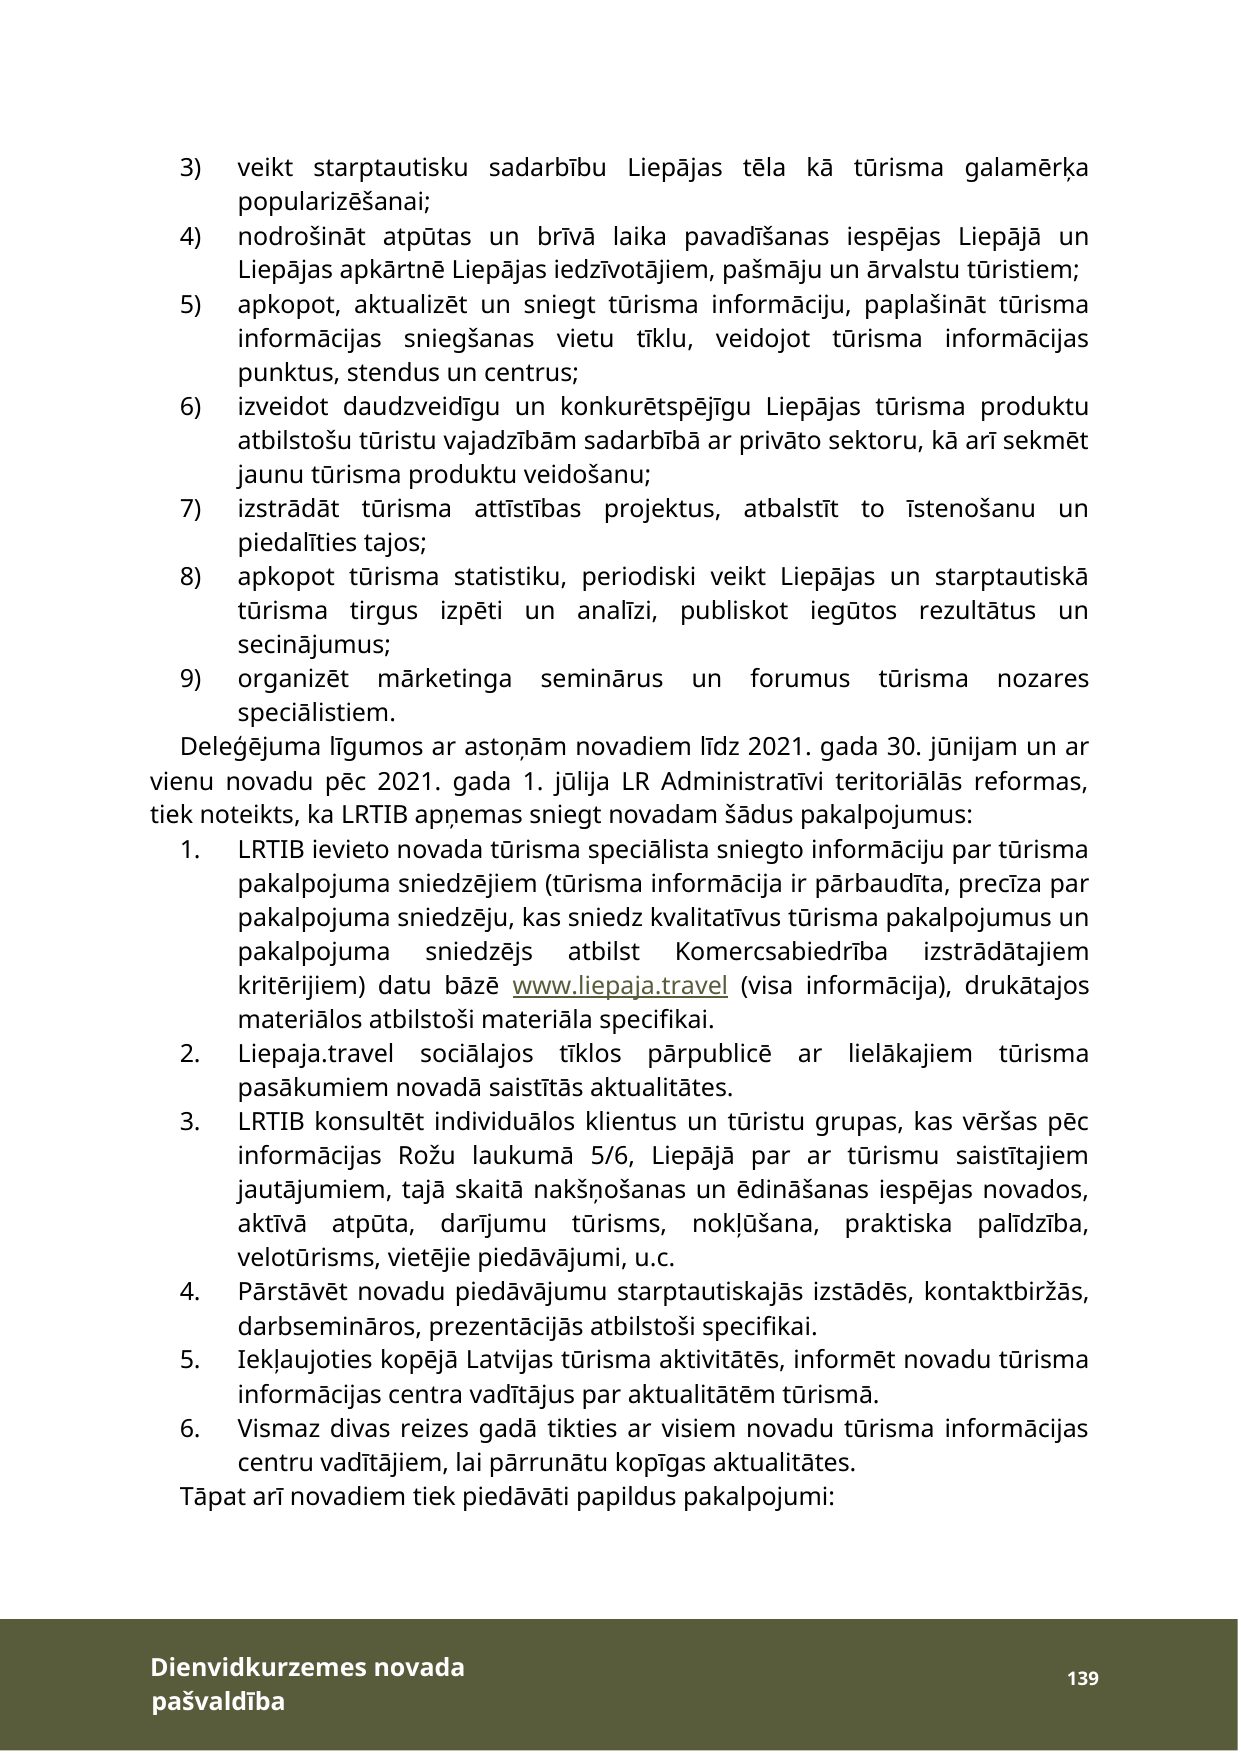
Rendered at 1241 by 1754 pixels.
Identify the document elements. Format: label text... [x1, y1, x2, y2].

list Liepaja.travel sociālajos tīklos pārpublicē ar lielākajiem tūrisma pasākumiem novadā saistītās aktualitātes. [179, 1036, 1090, 1104]
list organizēt mārketinga seminārus un forumus tūrisma nozares speciālistiem. [179, 661, 1090, 729]
list izstrādāt tūrisma attīstības projektus, atbalstīt to īstenošanu un piedalīties tajos; [179, 491, 1090, 559]
list izveidot daudzveidīgu un konkurētspējīgu Liepājas tūrisma produktu atbilstošu tūristu vajadzībām sadarbībā ar privāto sektoru, kā arī sekmēt jaunu tūrisma produktu veidošanu; [179, 388, 1090, 491]
list LRTIB ievieto novada tūrisma speciālista sniegto informāciju par tūrisma pakalpojuma sniedzējiem (tūrisma informācija ir pārbaudīta, precīza par pakalpojuma sniedzēju, kas sniedz kvalitatīvus tūrisma pakalpojumus un pakalpojuma sniedzējs atbilst Komercsabiedrība izstrādātajiem kritērijiem) datu bāzē www.liepaja.travel (visa informācija), drukātajos materiālos atbilstoši materiāla specifikai. [179, 831, 1090, 1036]
list LRTIB konsultēt individuālos klientus un tūristu grupas, kas vēršas pēc informācijas Rožu laukumā 5/6, Liepājā par ar tūrismu saistītajiem jautājumiem, tajā skaitā nakšņošanas un ēdināšanas iespējas novados, aktīvā atpūta, darījumu tūrisms, nokļūšana, praktiska palīdzība, velotūrisms, vietējie piedāvājumi, u.c. [179, 1104, 1090, 1274]
text Tāpat arī novadiem tiek piedāvāti papildus pakalpojumi: [150, 1478, 1090, 1512]
list apkopot, aktualizēt un sniegt tūrisma informāciju, paplašināt tūrisma informācijas sniegšanas vietu tīklu, veidojot tūrisma informācijas punktus, stendus un centrus; [179, 286, 1090, 388]
list Vismaz divas reizes gadā tikties ar visiem novadu tūrisma informācijas centru vadītājiem, lai pārrunātu kopīgas aktualitātes. [179, 1410, 1090, 1478]
list Iekļaujoties kopējā Latvijas tūrisma aktivitātēs, informēt novadu tūrisma informācijas centra vadītājus par aktualitātēm tūrismā. [179, 1342, 1090, 1410]
list apkopot tūrisma statistiku, periodiski veikt Liepājas un starptautiskā tūrisma tirgus izpēti un analīzi, publiskot iegūtos rezultātus un secinājumus; [179, 559, 1090, 661]
text Deleģējuma līgumos ar astoņām novadiem līdz 2021. gada 30. jūnijam un ar vienu novadu pēc 2021. gada 1. jūlija LR Administratīvi teritoriālās reformas, tiek noteikts, ka LRTIB apņemas sniegt novadam šādus pakalpojumus: [150, 729, 1090, 831]
list nodrošināt atpūtas un brīvā laika pavadīšanas iespējas Liepājā un Liepājas apkārtnē Liepājas iedzīvotājiem, pašmāju un ārvalstu tūristiem; [179, 218, 1090, 286]
list veikt starptautisku sadarbību Liepājas tēla kā tūrisma galamērķa popularizēšanai; [179, 150, 1090, 218]
list Pārstāvēt novadu piedāvājumu starptautiskajās izstādēs, kontaktbiržās, darbsemināros, prezentācijās atbilstoši specifikai. [179, 1274, 1090, 1342]
